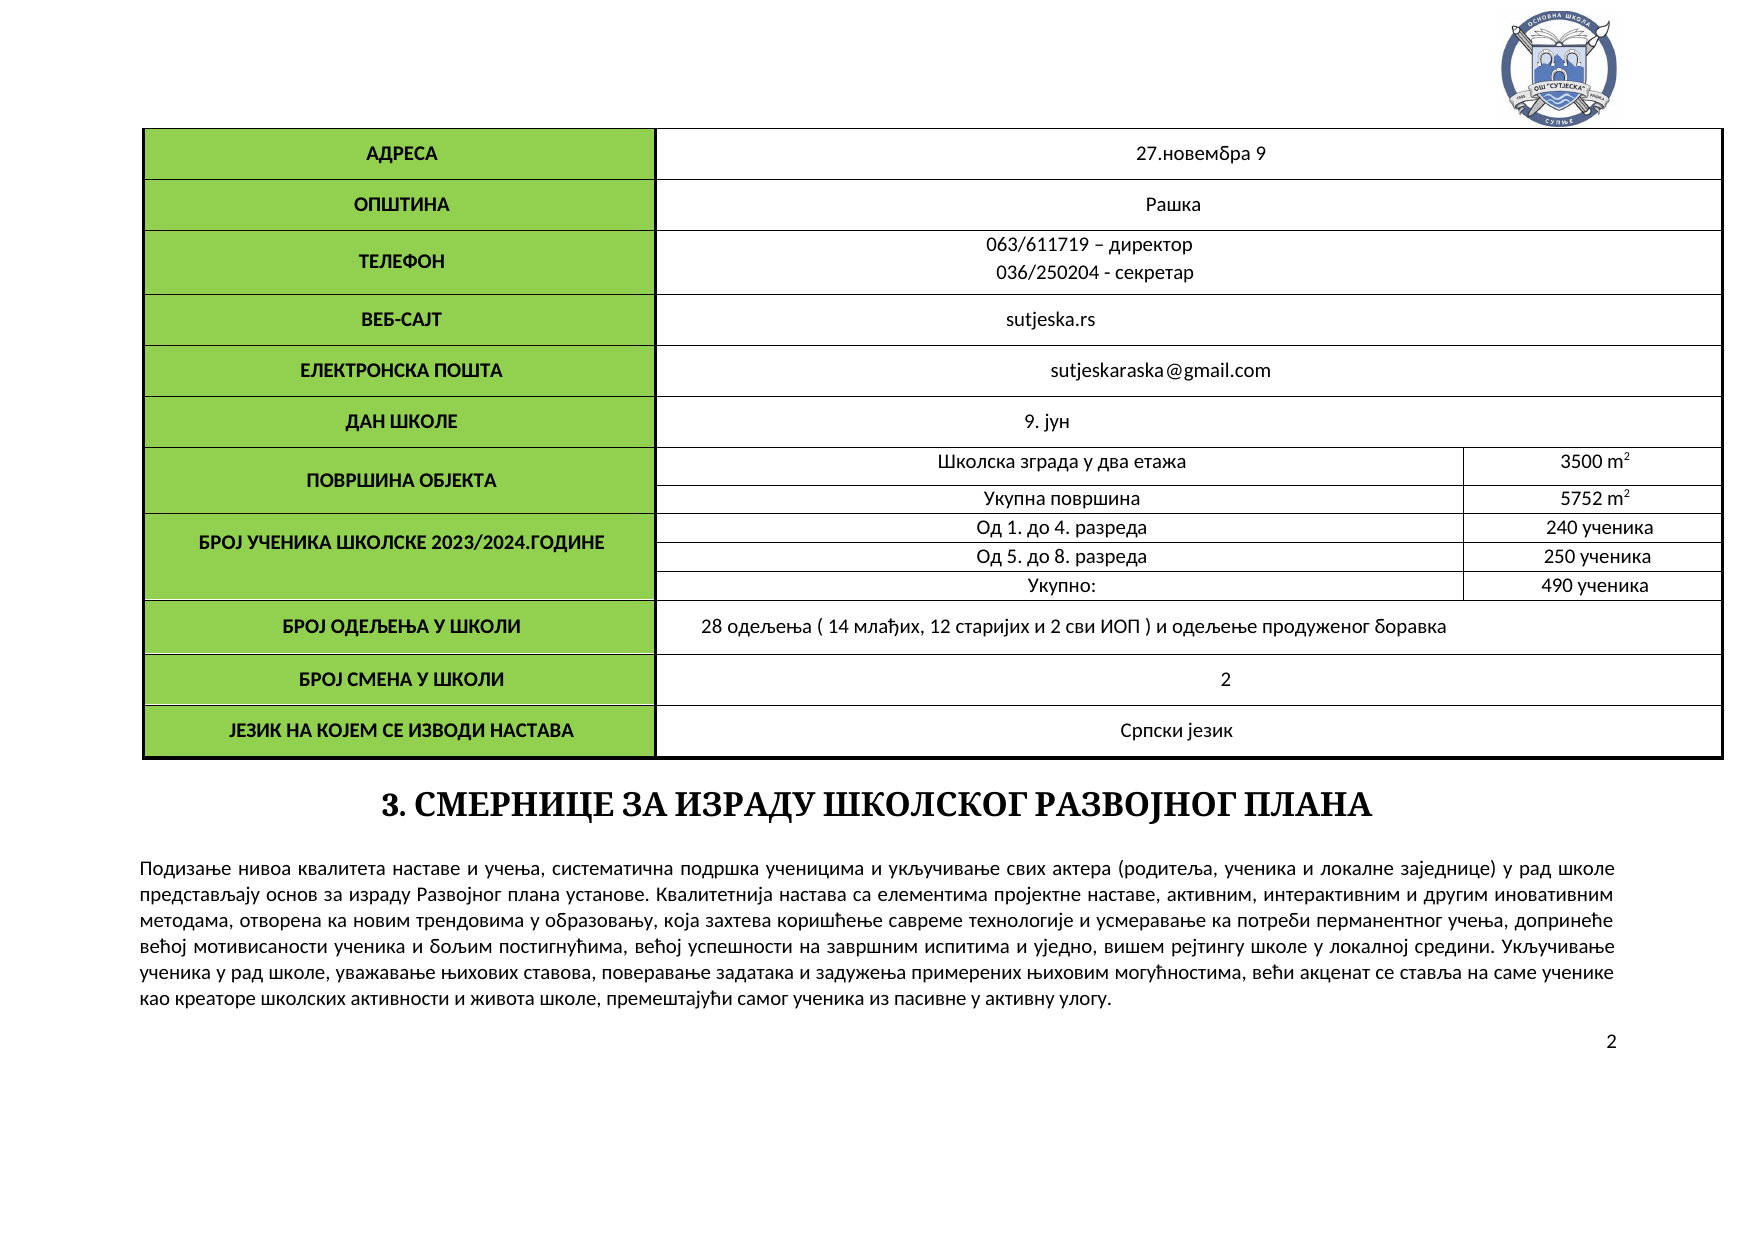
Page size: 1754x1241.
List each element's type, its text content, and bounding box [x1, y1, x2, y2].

table_cell [1464, 601, 1721, 653]
table_cell ПОВРШИНА ОБЈЕКТА [145, 448, 654, 513]
table_cell БРОЈ ОДЕЉЕЊА У ШКОЛИ [145, 601, 654, 653]
table_cell [1464, 295, 1721, 345]
table_cell 28 одељења ( 14 млађих, 12 старијих и 2 сви ИОП ) и одељење продуженог боравка [657, 601, 1464, 653]
table_cell Српски језик [657, 706, 1464, 756]
table_cell [1464, 129, 1721, 179]
table_cell [1464, 706, 1721, 756]
table_cell 5752 m2 [1464, 486, 1721, 513]
table_cell sutjeskaraska@gmail.com [657, 346, 1464, 396]
table_cell sutjeska.rs [657, 295, 1464, 345]
table_cell АДРЕСА [145, 129, 654, 179]
table_cell [1464, 397, 1721, 447]
table_cell БРОЈ УЧЕНИКА ШКОЛСКЕ 2023/2024.ГОДИНЕ [145, 514, 654, 599]
table_cell 2 [657, 655, 1464, 704]
table_cell 27.новембра 9 [657, 129, 1464, 179]
table_cell Рашка [657, 180, 1464, 230]
table_cell ТЕЛЕФОН [145, 231, 654, 294]
table_cell ОПШТИНА [145, 180, 654, 230]
table_cell Од 1. до 4. разреда [657, 514, 1463, 542]
table_cell [1464, 180, 1721, 230]
table_cell 9. јун [657, 397, 1464, 447]
subtitle 3. СМЕРНИЦЕ ЗА ИЗРАДУ ШКОЛСКОГ РАЗВОЈНОГ ПЛАНА [139, 787, 1616, 825]
table_cell 063/611719 – директор 036/250204 - секретар [657, 231, 1464, 294]
table_cell БРОЈ СМЕНА У ШКОЛИ [145, 655, 654, 704]
table_cell 3500 m2 [1464, 448, 1721, 484]
table_cell Школска зграда у два етажа [657, 448, 1463, 484]
table_cell [1464, 655, 1721, 704]
table_cell Укупно: [657, 572, 1463, 599]
table_cell Укупна површина [657, 486, 1463, 513]
table_cell ЈЕЗИК НА КОЈЕМ СЕ ИЗВОДИ НАСТАВА [145, 706, 654, 756]
text Подизање нивоа квалитета наставе и учења, систематична подршка ученицима и укључивање свих актера (родитеља, ученика и локалне заједнице) у рад школе представљају основ за израду Развојног плана установе. Квалитетнија настава са елементима пројектне наставе, активним, интерактивним и другим иновативним методама, отворена ка новим трендовима у образовању, која захтева коришћење савреме технологије и усмеравање ка потреби перманентног учења, допринеће већој мотивисаности ученика и бољим постигнућима, већој успешности на завршним испитима и уједно, вишем рејтингу школе у локалној средини. Укључивање ученика у рад школе, уважавање њихових ставова, поверавање задатака и задужења примерених њиховим могућностима, већи акценат се ставља на саме ученике као креаторе школских активности и живота школе, премештајући самог ученика из пасивне у активну улогу. [139, 855, 1617, 1011]
table_cell Од 5. до 8. разреда [657, 543, 1463, 571]
table_cell ЕЛЕКТРОНСКА ПОШТА [145, 346, 654, 396]
table_cell [1464, 346, 1721, 396]
table_cell 490 ученика [1464, 572, 1721, 599]
picture [1501, 11, 1617, 127]
table_cell ДАН ШКОЛЕ [145, 397, 654, 447]
table_cell 250 ученика [1464, 543, 1721, 571]
table_cell ВЕБ-САЈТ [145, 295, 654, 345]
table_cell [1464, 231, 1721, 294]
table_cell 240 ученика [1464, 514, 1721, 542]
